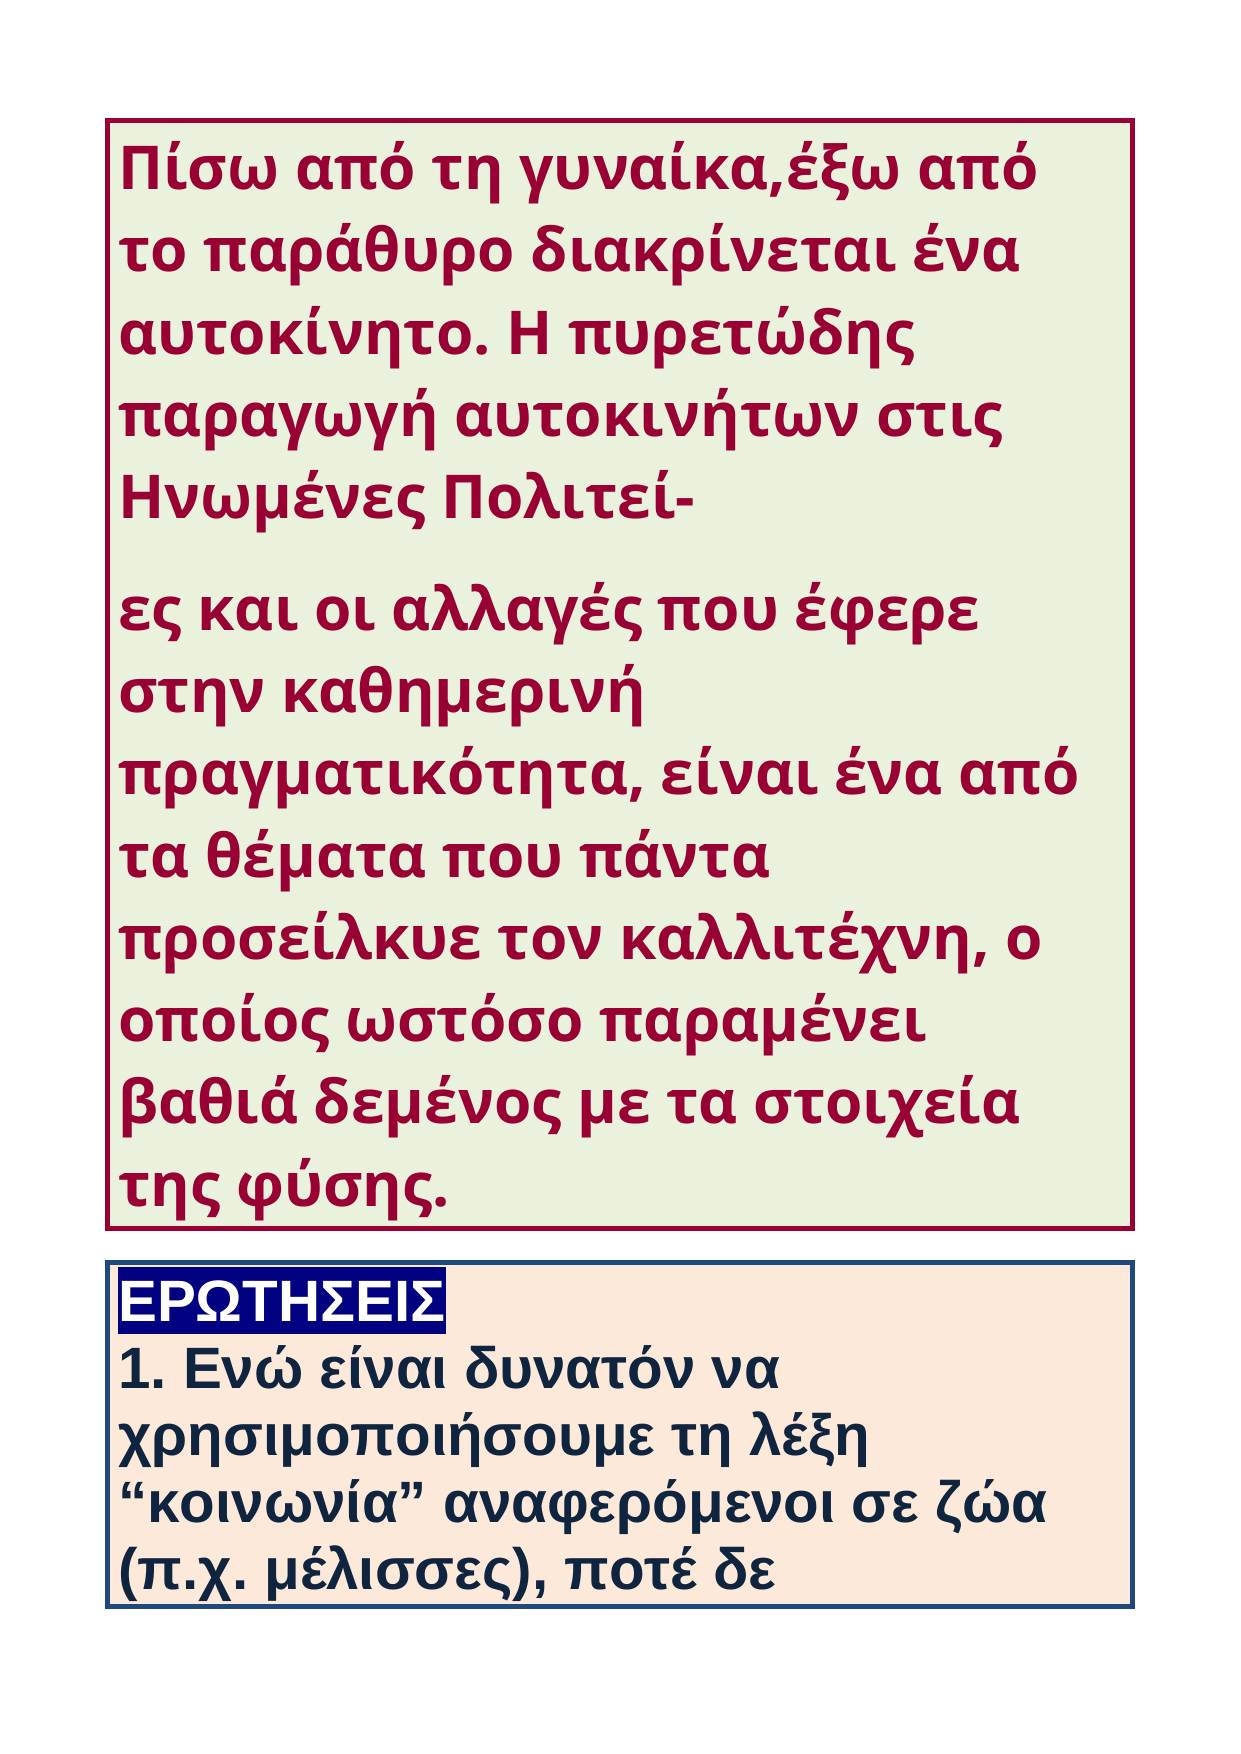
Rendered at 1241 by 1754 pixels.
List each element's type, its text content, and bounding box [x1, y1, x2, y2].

text ΕΡΩΤΗΣΕΙΣ [110, 1265, 1130, 1327]
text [110, 1327, 1130, 1604]
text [110, 123, 1130, 536]
text ες και οι αλλαγές που έφερε στην καθημερινή πραγματικότητα, είναι ένα από τα θέματα που πάντα προσείλκυε τον καλλιτέχνη, ο οποίος ωστόσο παραμένει βαθιά δεμένος με τα στοιχεία της φύσης. [110, 559, 1130, 1226]
